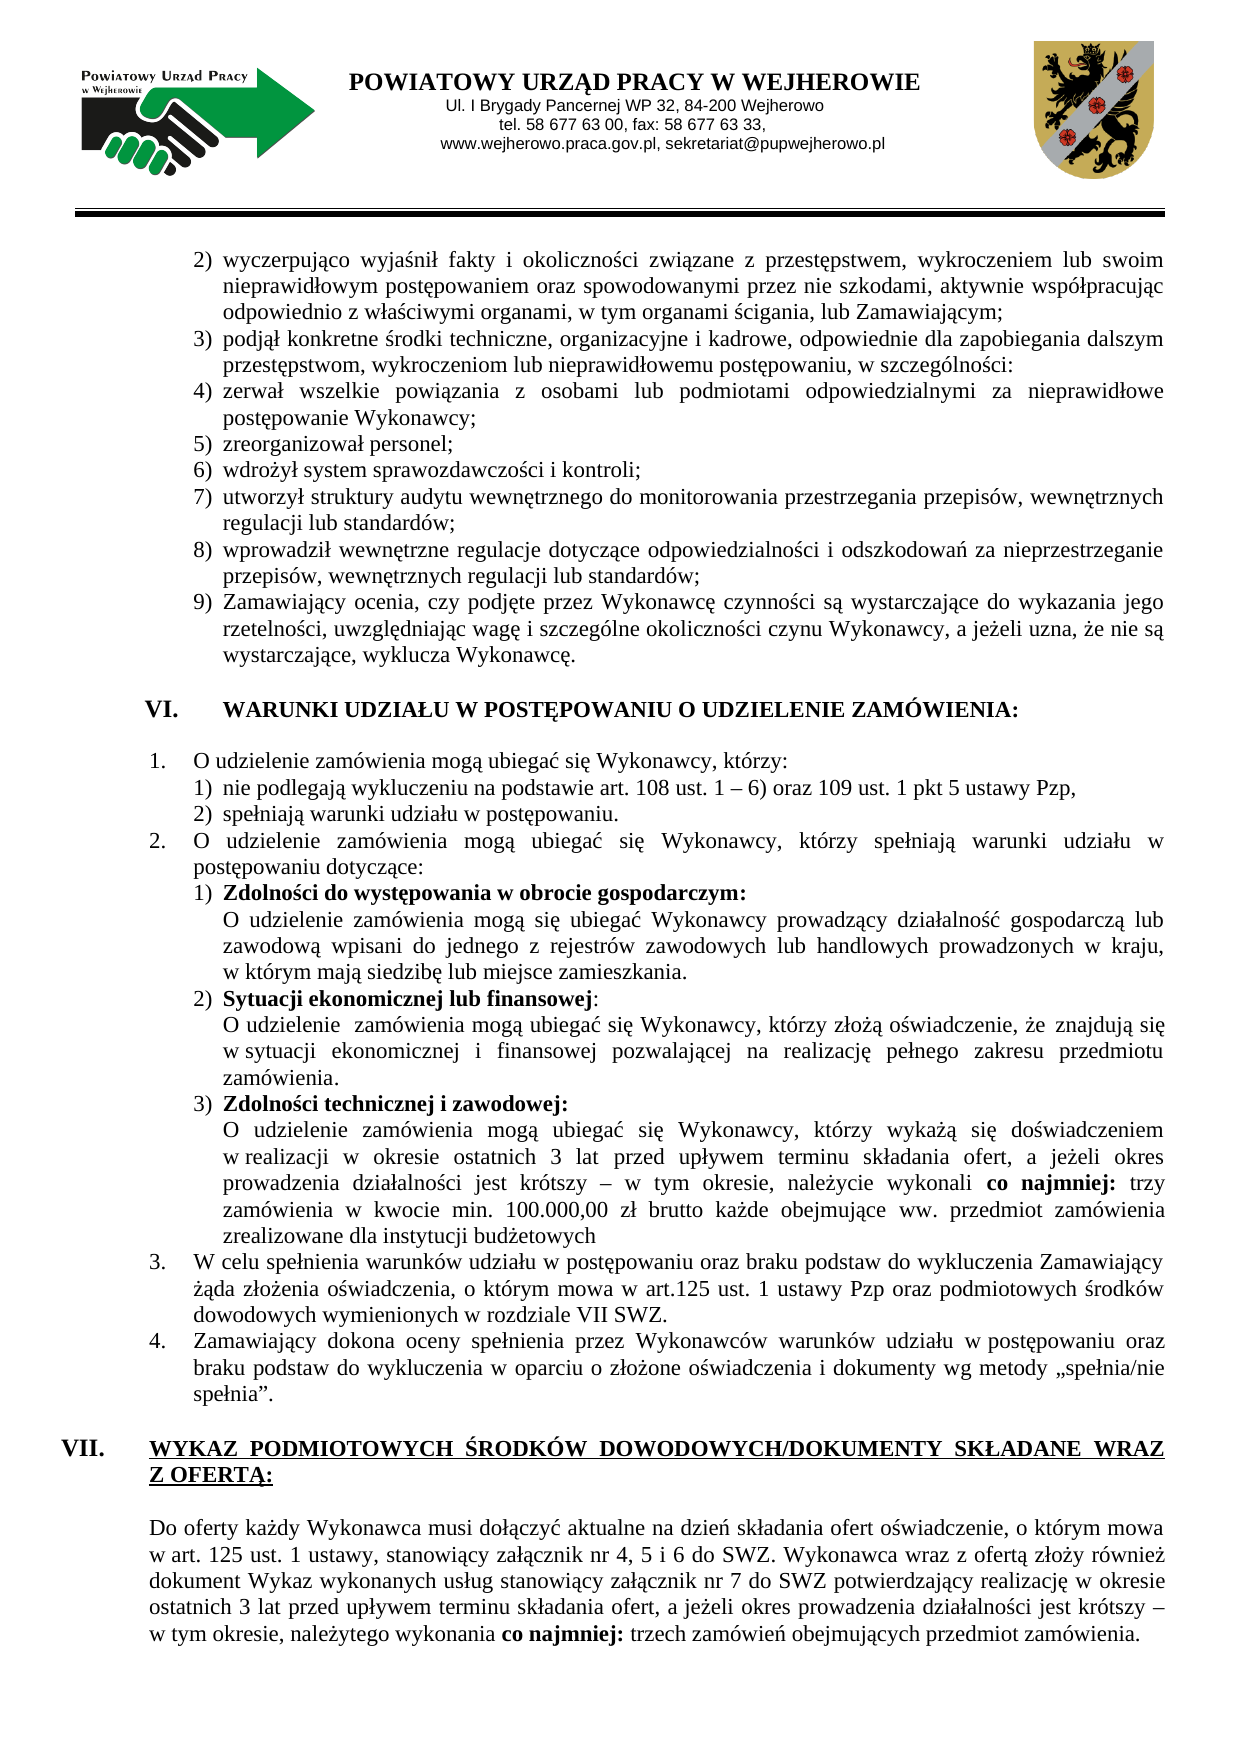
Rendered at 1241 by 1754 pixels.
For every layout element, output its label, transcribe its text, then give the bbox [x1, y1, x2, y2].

list Zamawiający ocenia, czy podjęte przez Wykonawcę czynności są wystarczające do wykazania jego rzetelności, uwzględniając wagę i szczególne okoliczności czynu Wykonawcy, a jeżeli uzna, że nie są wystarczające, wyklucza Wykonawcę. [193, 588, 1165, 667]
list wdrożył system sprawozdawczości i kontroli; [193, 457, 1165, 483]
list Sytuacji ekonomicznej lub finansowej: [193, 985, 1165, 1011]
list Zamawiający dokona oceny spełnienia przez Wykonawców warunków udziału w postępowaniu oraz braku podstaw do wykluczenia w oparciu o złożone oświadczenia i dokumenty wg metody „spełnia/nie spełnia”. [149, 1327, 1165, 1406]
list WARUNKI UDZIAŁU W POSTĘPOWANIU O UDZIELENIE ZAMÓWIENIA: [150, 694, 1165, 722]
list O udzielenie zamówienia mogą ubiegać się Wykonawcy, którzy: [149, 748, 1165, 774]
text O udzielenie zamówienia mogą się ubiegać Wykonawcy prowadzący działalność gospodarczą lub zawodową wpisani do jednego z rejestrów zawodowych lub handlowych prowadzonych w kraju, w którym mają siedzibę lub miejsce zamieszkania. [223, 906, 1165, 985]
text O udzielenie zamówienia mogą ubiegać się Wykonawcy, którzy wykażą się doświadczeniem w realizacji w okresie ostatnich 3 lat przed upływem terminu składania ofert, a jeżeli okres prowadzenia działalności jest krótszy – w tym okresie, należycie wykonali co najmniej: trzy zamówienia w kwocie min. 100.000,00 zł brutto każde obejmujące ww. przedmiot zamówienia zrealizowane dla instytucji budżetowych [223, 1117, 1165, 1248]
list nie podlegają wykluczeniu na podstawie art. 108 ust. 1 – 6) oraz 109 ust. 1 pkt 5 ustawy Pzp, [193, 774, 1165, 800]
list Zdolności technicznej i zawodowej: [193, 1090, 1165, 1117]
picture [64, 41, 332, 203]
list utworzył struktury audytu wewnętrznego do monitorowania przestrzegania przepisów, wewnętrznych regulacji lub standardów; [193, 483, 1165, 536]
text Do oferty każdy Wykonawca musi dołączyć aktualne na dzień składania ofert oświadczenie, o którym mowa w art. 125 ust. 1 ustawy, stanowiący załącznik nr 4, 5 i 6 do SWZ. Wykonawca wraz z ofertą złoży również dokument Wykaz wykonanych usług stanowiący załącznik nr 7 do SWZ potwierdzający realizację w okresie ostatnich 3 lat przed upływem terminu składania ofert, a jeżeli okres prowadzenia działalności jest krótszy – w tym okresie, należytego wykonania co najmniej: trzech zamówień obejmujących przedmiot zamówienia. [149, 1514, 1165, 1646]
list WYKAZ PODMIOTOWYCH ŚRODKÓW DOWODOWYCH/DOKUMENTY SKŁADANE WRAZ Z OFERTĄ: [104, 1433, 1165, 1488]
list zerwał wszelkie powiązania z osobami lub podmiotami odpowiedzialnymi za nieprawidłowe postępowanie Wykonawcy; [193, 377, 1165, 430]
list wyczerpująco wyjaśnił fakty i okoliczności związane z przestępstwem, wykroczeniem lub swoim nieprawidłowym postępowaniem oraz spowodowanymi przez nie szkodami, aktywnie współpracując odpowiednio z właściwymi organami, w tym organami ścigania, lub Zamawiającym; [193, 246, 1165, 325]
list wprowadził wewnętrzne regulacje dotyczące odpowiedzialności i odszkodowań za nieprzestrzeganie przepisów, wewnętrznych regulacji lub standardów; [193, 536, 1165, 588]
list O udzielenie zamówienia mogą ubiegać się Wykonawcy, którzy spełniają warunki udziału w postępowaniu dotyczące: [149, 827, 1165, 879]
list podjął konkretne środki techniczne, organizacyjne i kadrowe, odpowiednie dla zapobiegania dalszym przestępstwom, wykroczeniom lub nieprawidłowemu postępowaniu, w szczególności: [193, 325, 1165, 377]
list zreorganizował personel; [193, 430, 1165, 457]
list W celu spełnienia warunków udziału w postępowaniu oraz braku podstaw do wykluczenia Zamawiający żąda złożenia oświadczenia, o którym mowa w art.125 ust. 1 ustawy Pzp oraz podmiotowych środków dowodowych wymienionych w rozdziale VII SWZ. [149, 1248, 1165, 1327]
list spełniają warunki udziału w postępowaniu. [193, 800, 1165, 827]
picture [1033, 41, 1154, 179]
list Zdolności do występowania w obrocie gospodarczym: [193, 879, 1165, 906]
text O udzielenie zamówienia mogą ubiegać się Wykonawcy, którzy złożą oświadczenie, że znajdują się w sytuacji ekonomicznej i finansowej pozwalającej na realizację pełnego zakresu przedmiotu zamówienia. [178, 1011, 1165, 1090]
